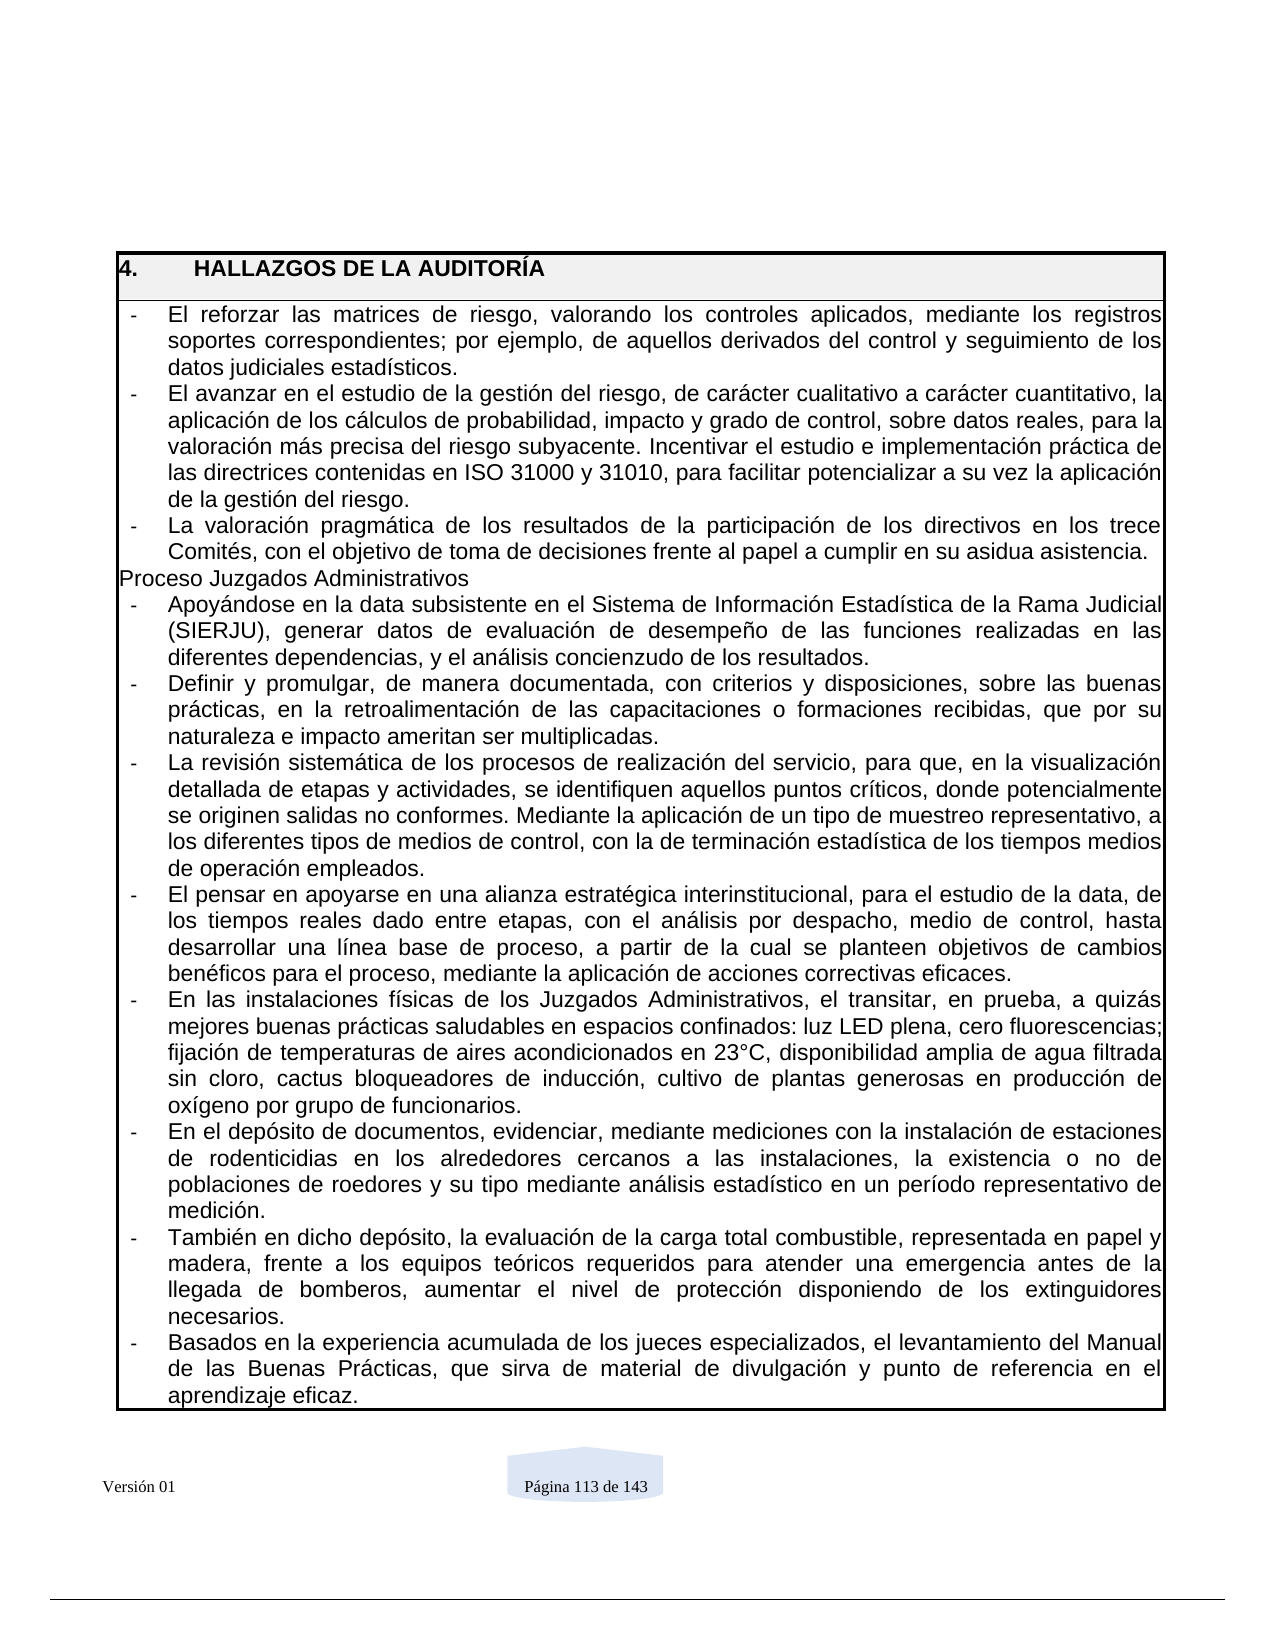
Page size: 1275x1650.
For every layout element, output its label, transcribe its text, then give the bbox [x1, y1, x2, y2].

table_header 4. HALLAZGOS DE LA AUDITORÍA [119, 255, 1163, 299]
